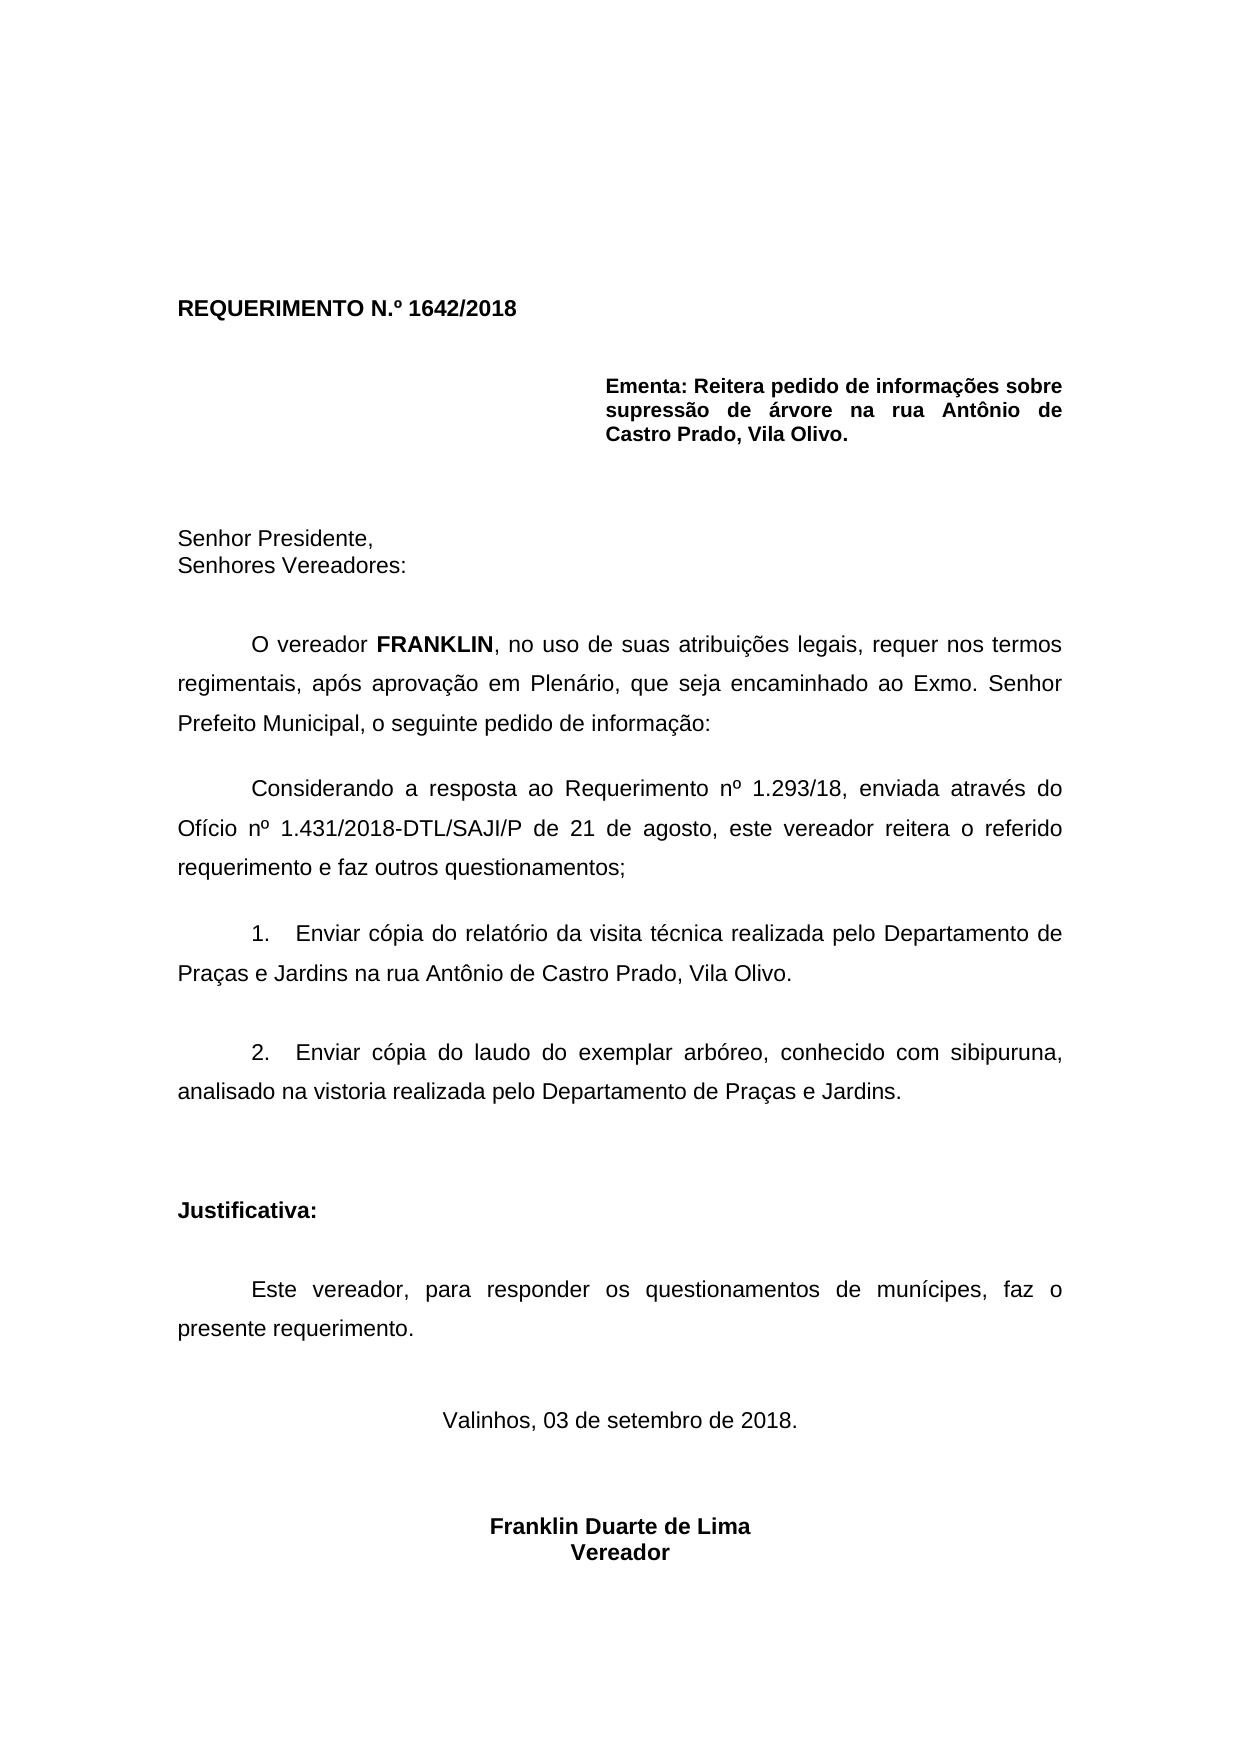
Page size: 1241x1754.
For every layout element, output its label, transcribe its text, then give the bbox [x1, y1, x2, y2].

text Senhor Presidente, [177, 525, 1063, 552]
text Justificativa: [177, 1197, 1063, 1223]
list Enviar cópia do relatório da visita técnica realizada pelo Departamento de Praças e Jardins na rua Antônio de Castro Prado, Vila Olivo. [177, 920, 1063, 986]
text Senhores Vereadores: [177, 552, 1063, 578]
text O vereador FRANKLIN, no uso de suas atribuições legais, requer nos termos regimentais, após aprovação em Plenário, que seja encaminhado ao Exmo. Senhor Prefeito Municipal, o seguinte pedido de informação: [177, 631, 1063, 736]
text Este vereador, para responder os questionamentos de munícipes, faz o presente requerimento. [177, 1276, 1063, 1341]
text Franklin Duarte de Lima [177, 1513, 1063, 1539]
text Considerando a resposta ao Requerimento nº 1.293/18, enviada através do Ofício nº 1.431/2018-DTL/SAJI/P de 21 de agosto, este vereador reitera o referido requerimento e faz outros questionamentos; [177, 775, 1063, 881]
list Ementa: Reitera pedido de informações sobre supressão de árvore na rua Antônio de Castro Prado, Vila Olivo. [605, 374, 1063, 446]
text REQUERIMENTO N.º 1642/2018 [177, 295, 1063, 322]
list Enviar cópia do laudo do exemplar arbóreo, conhecido com sibipuruna, analisado na vistoria realizada pelo Departamento de Praças e Jardins. [177, 1039, 1063, 1104]
text Valinhos, 03 de setembro de 2018. [177, 1407, 1063, 1433]
text Vereador [177, 1539, 1063, 1565]
